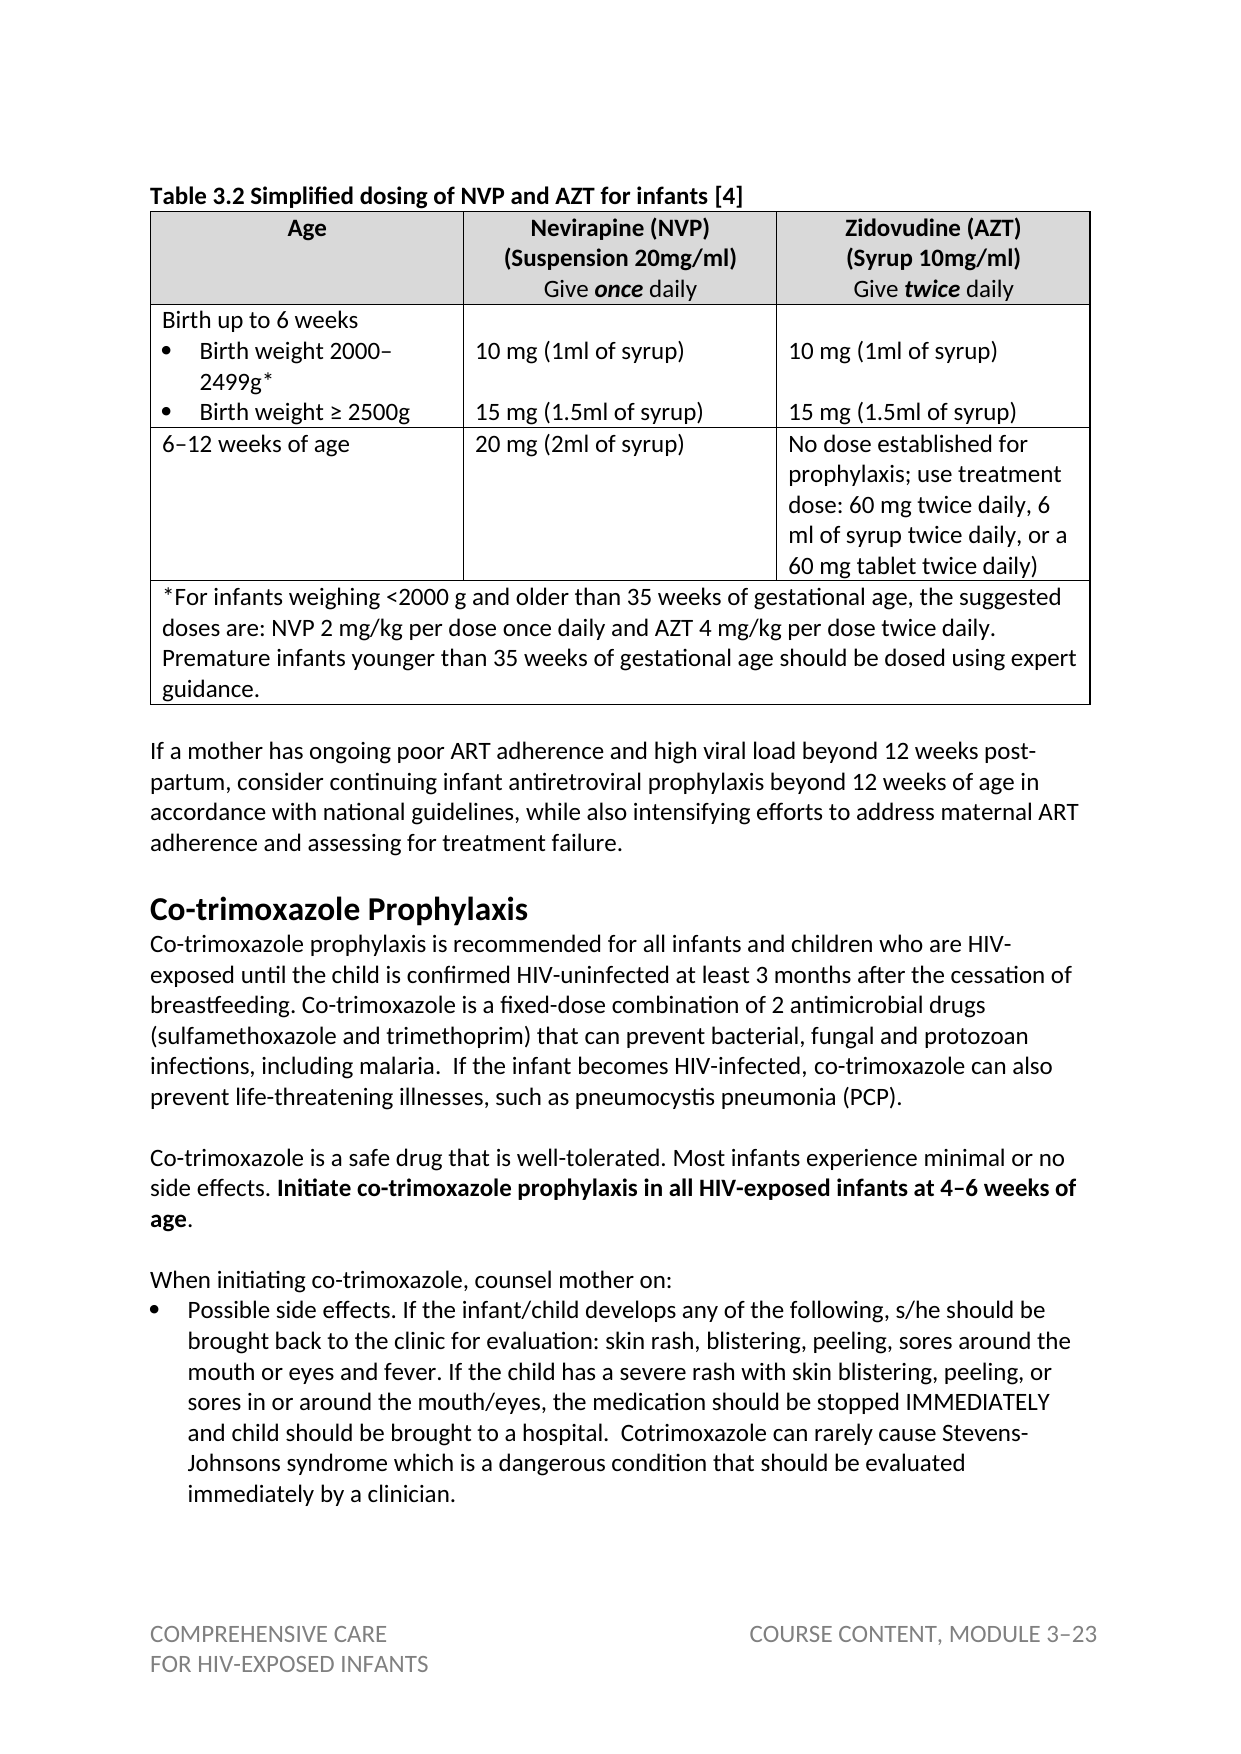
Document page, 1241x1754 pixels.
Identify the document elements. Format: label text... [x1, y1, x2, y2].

text Co-trimoxazole prophylaxis is recommended for all infants and children who are HIV-exposed until the child is confirmed HIV-uninfected at least 3 months after the cessation of breastfeeding. Co-trimoxazole is a fixed-dose combination of 2 antimicrobial drugs (sulfamethoxazole and trimethoprim) that can prevent bacterial, fungal and protozoan infections, including malaria. If the infant becomes HIV-infected, co-trimoxazole can also prevent life-threatening illnesses, such as pneumocystis pneumonia (PCP). [150, 928, 1090, 1112]
text Co-trimoxazole is a safe drug that is well-tolerated. Most infants experience minimal or no side effects. Initiate co-trimoxazole prophylaxis in all HIV-exposed infants at 4–6 weeks of age. [150, 1142, 1090, 1234]
text If a mother has ongoing poor ART adherence and high viral load beyond 12 weeks post-partum, consider continuing infant antiretroviral prophylaxis beyond 12 weeks of age in accordance with national guidelines, while also intensifying efforts to address maternal ART adherence and assessing for treatment failure. [150, 735, 1090, 857]
table_cell 20 mg (2ml of syrup) [464, 428, 776, 580]
table_cell 6–12 weeks of age [151, 428, 463, 580]
table_cell 15 mg (1.5ml of syrup) [777, 396, 1089, 427]
text Table 3.2 Simplified dosing of NVP and AZT for infants [4] [150, 181, 1090, 211]
table_cell 10 mg (1ml of syrup) [777, 335, 1089, 396]
table_cell No dose established for prophylaxis; use treatment dose: 60 mg twice daily, 6 ml of syrup twice daily, or a 60 mg tablet twice daily) [777, 428, 1089, 580]
text When initiating co-trimoxazole, counsel mother on: [150, 1264, 1090, 1295]
table_cell Birth weight ≥ 2500g [151, 396, 463, 427]
table_cell Birth weight 2000–2499g* [151, 335, 463, 396]
text Co-trimoxazole Prophylaxis [150, 888, 1090, 928]
list Possible side effects. If the infant/child develops any of the following, s/he should be brought back to the clinic for evaluation: skin rash, blistering, peeling, sores around the mouth or eyes and fever. If the child has a severe rash with skin blistering, peeling, or sores in or around the mouth/eyes, the medication should be stopped IMMEDIATELY and child should be brought to a hospital. Cotrimoxazole can rarely cause Stevens-Johnsons syndrome which is a dangerous condition that should be evaluated immediately by a clinician. [150, 1295, 1090, 1508]
table_cell 15 mg (1.5ml of syrup) [464, 396, 776, 427]
table_cell Birth up to 6 weeks [151, 305, 463, 335]
table_header Age [151, 212, 463, 304]
table_header Nevirapine (NVP) (Suspension 20mg/ml) Give once daily [464, 212, 776, 304]
table_header Zidovudine (AZT) (Syrup 10mg/ml) Give twice daily [777, 212, 1089, 304]
table_cell *For infants weighing <2000 g and older than 35 weeks of gestational age, the suggested doses are: NVP 2 mg/kg per dose once daily and AZT 4 mg/kg per dose twice daily. Premature infants younger than 35 weeks of gestational age should be dosed using expert guidance. [151, 581, 1089, 703]
table_cell 10 mg (1ml of syrup) [464, 335, 776, 396]
table_cell [464, 305, 776, 335]
table_cell [777, 305, 1089, 335]
